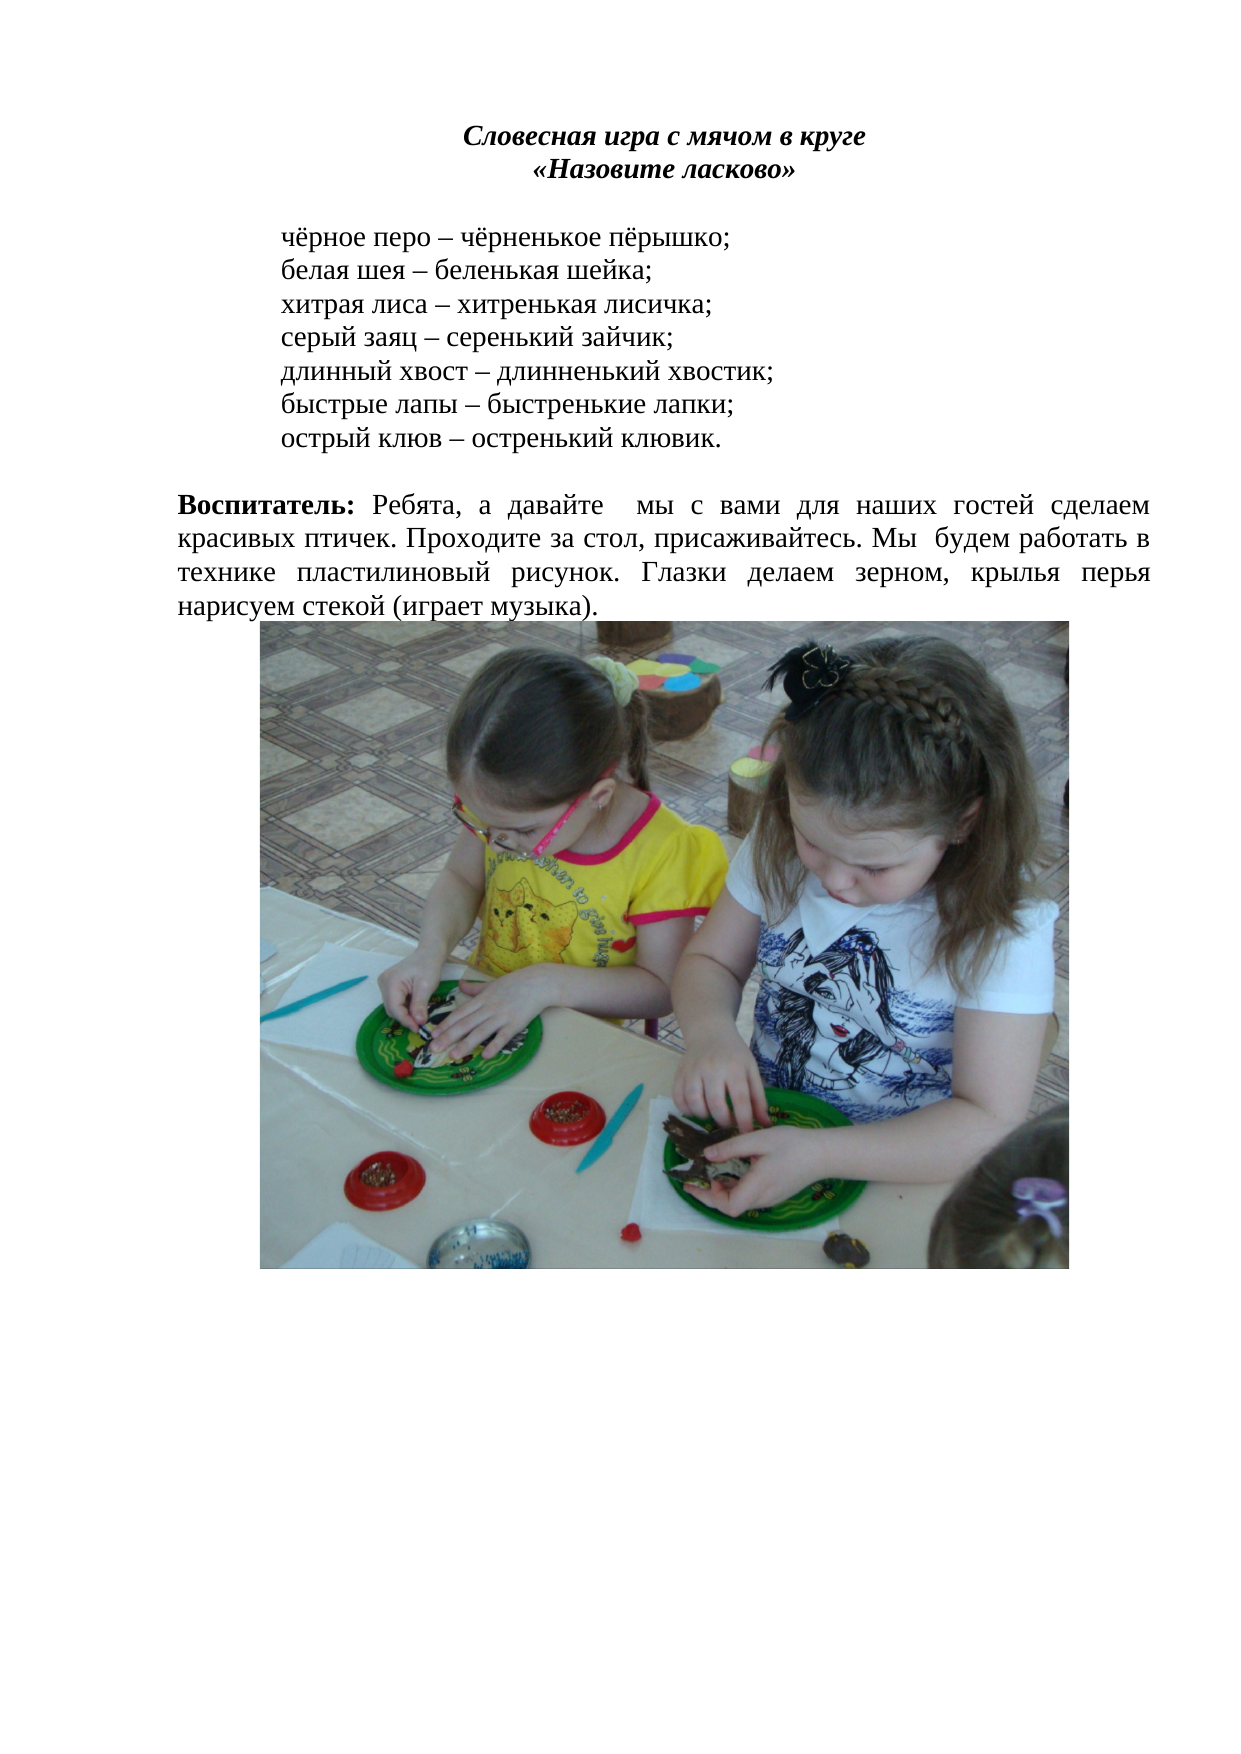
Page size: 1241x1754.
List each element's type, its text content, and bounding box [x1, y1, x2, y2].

text чёрное перо – чёрненькое пёрышко; [281, 185, 1152, 252]
text белая шея – беленькая шейка; [281, 252, 1152, 286]
text Словесная игра с мячом в круге [177, 118, 1152, 152]
picture [259, 621, 1070, 1269]
text Воспитатель: Ребята, а давайте мы с вами для наших гостей сделаем красивых птичек. Проходите за стол, присаживайтесь. Мы будем работать в технике пластилиновый рисунок. Глазки делаем зерном, крылья перья нарисуем стекой (играет музыка). [177, 487, 1152, 621]
text «Назовите ласково» [177, 152, 1152, 185]
text длинный хвост – длинненький хвостик; [281, 353, 1152, 386]
text острый клюв – остренький клювик. [281, 420, 1152, 453]
text серый заяц – серенький зайчик; [281, 319, 1152, 353]
text хитрая лиса – хитренькая лисичка; [281, 286, 1152, 319]
text быстрые лапы – быстренькие лапки; [281, 386, 1152, 420]
